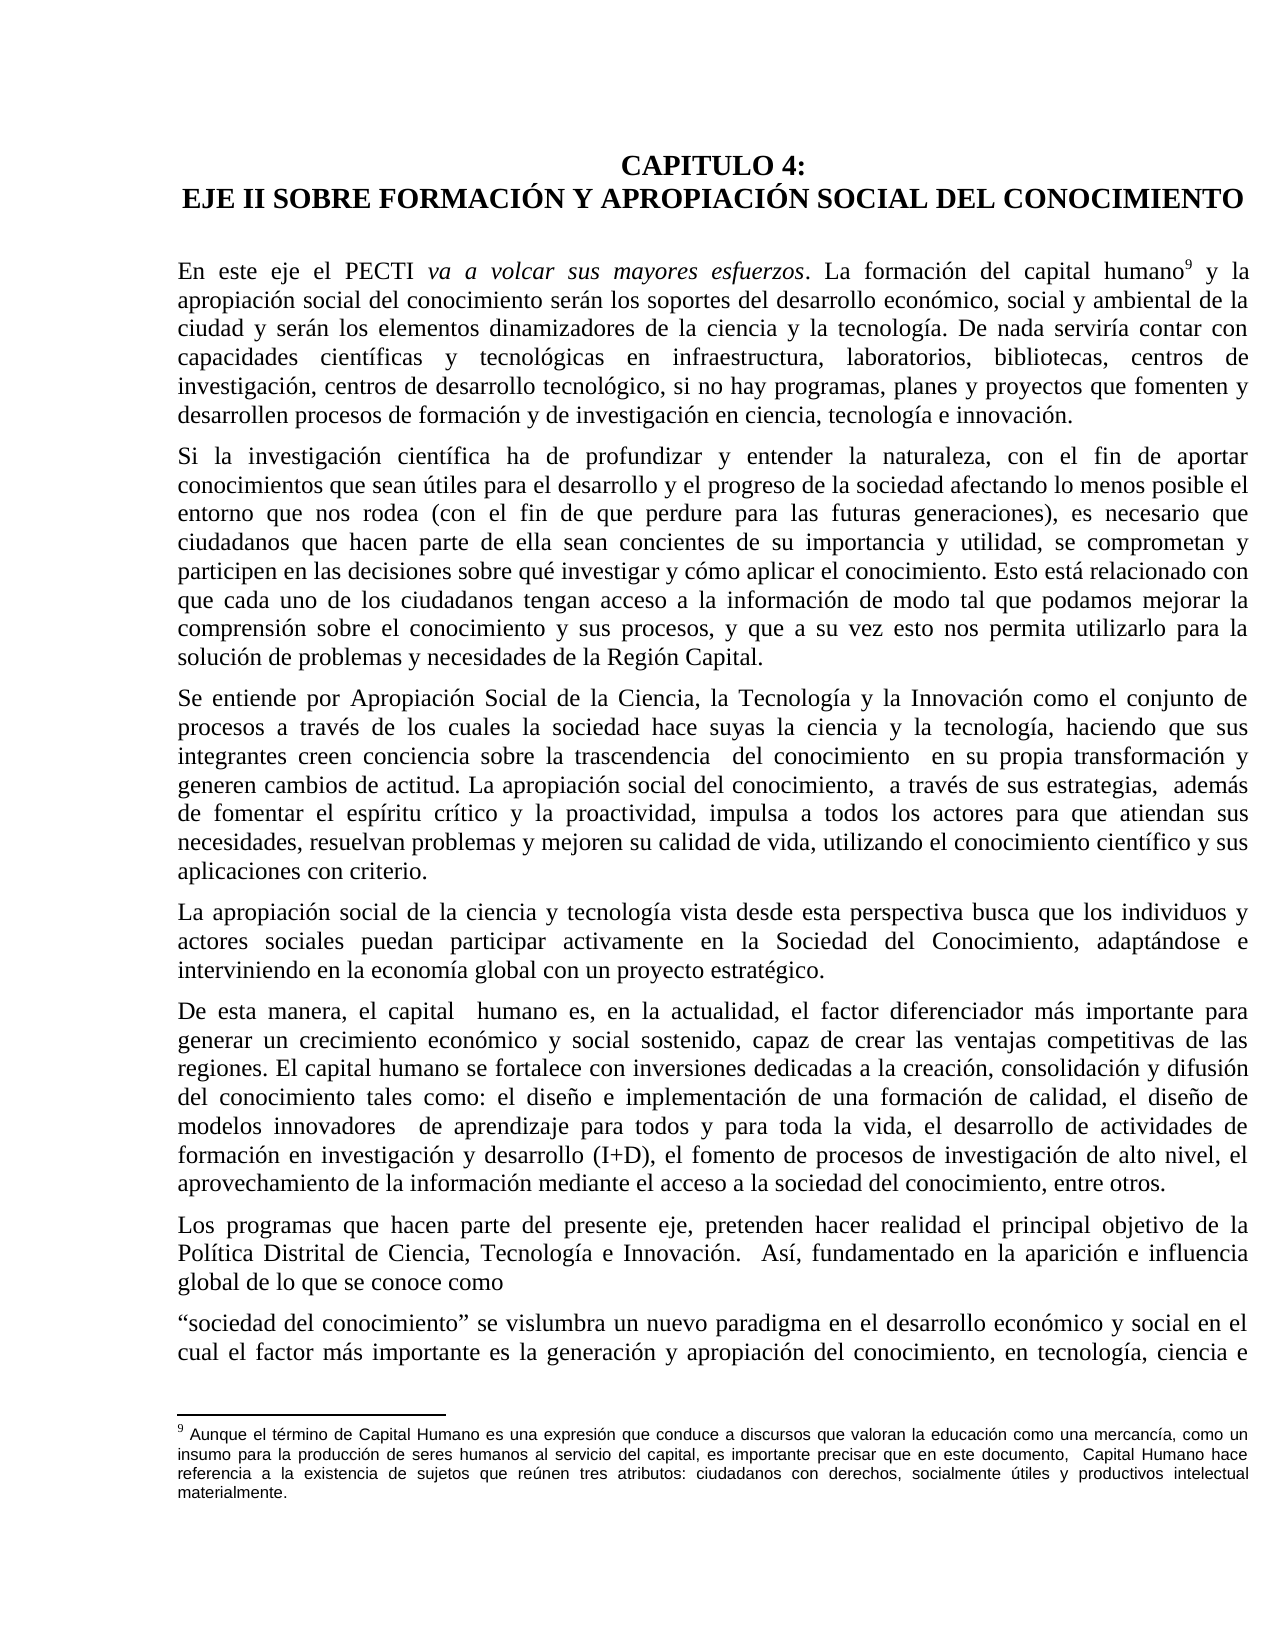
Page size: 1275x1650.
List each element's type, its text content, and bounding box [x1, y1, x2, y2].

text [177, 1308, 1249, 1366]
text De esta manera, el capital humano es, en la actualidad, el factor diferenciador más importante para generar un crecimiento económico y social sostenido, capaz de crear las ventajas competitivas de las regiones. El capital humano se fortalece con inversiones dedicadas a la creación, consolidación y difusión del conocimiento tales como: el diseño e implementación de una formación de calidad, el diseño de modelos innovadores de aprendizaje para todos y para toda la vida, el desarrollo de actividades de formación en investigación y desarrollo (I+D), el fomento de procesos de investigación de alto nivel, el aprovechamiento de la información mediante el acceso a la sociedad del conocimiento, entre otros. [177, 996, 1249, 1197]
text Los programas que hacen parte del presente eje, pretenden hacer realidad el principal objetivo de la Política Distrital de Ciencia, Tecnología e Innovación. Así, fundamentado en la aparición e influencia global de lo que se conoce como Innovación: Fortalecer y aprovechar las capacidades científicas y tecnológicas para la generación, desarrollo, difusión, uso y apropiación del conocimiento y la innovación en la búsqueda del cambio cultural, el desarrollo social y el crecimiento de la ciudad y la región. De esta manera debe concentrarse recursos en una mayor acumulación de capital humano, altamente creativo y con un mayor espíritu científico y tecnológico. [177, 1210, 1249, 1296]
text CAPITULO 4: [177, 148, 1249, 181]
text Si la investigación científica ha de profundizar y entender la naturaleza, con el fin de aportar conocimientos que sean útiles para el desarrollo y el progreso de la sociedad afectando lo menos posible el entorno que nos rodea (con el fin de que perdure para las futuras generaciones), es necesario que ciudadanos que hacen parte de ella sean concientes de su importancia y utilidad, se comprometan y participen en las decisiones sobre qué investigar y cómo aplicar el conocimiento. Esto está relacionado con que cada uno de los ciudadanos tengan acceso a la información de modo tal que podamos mejorar la comprensión sobre el conocimiento y sus procesos, y que a su vez esto nos permita utilizarlo para la solución de problemas y necesidades de la Región Capital. [177, 441, 1249, 671]
text En este eje el PECTI va a volcar sus mayores esfuerzos. La formación del capital humano y la apropiación social del conocimiento serán los soportes del desarrollo económico, social y ambiental de la ciudad y serán los elementos dinamizadores de la ciencia y la tecnología. De nada serviría contar con capacidades científicas y tecnológicas en infraestructura, laboratorios, bibliotecas, centros de investigación, centros de desarrollo tecnológico, si no hay programas, planes y proyectos que fomenten y desarrollen procesos de formación y de investigación en ciencia, tecnología e innovación. [177, 256, 1249, 428]
text EJE II SOBRE FORMACIÓN Y APROPIACIÓN SOCIAL DEL CONOCIMIENTO [177, 181, 1249, 215]
text La apropiación social de la ciencia y tecnología vista desde esta perspectiva busca que los individuos y actores sociales puedan participar activamente en la Sociedad del Conocimiento, adaptándose e interviniendo en la economía global con un proyecto estratégico. [177, 897, 1249, 983]
text Se entiende por Apropiación Social de la Ciencia, la Tecnología y la Innovación como el conjunto de procesos a través de los cuales la sociedad hace suyas la ciencia y la tecnología, haciendo que sus integrantes creen conciencia sobre la trascendencia del conocimiento en su propia transformación y generen cambios de actitud. La apropiación social del conocimiento, a través de sus estrategias, además de fomentar el espíritu crítico y la proactividad, impulsa a todos los actores para que atiendan sus necesidades, resuelvan problemas y mejoren su calidad de vida, utilizando el conocimiento científico y sus aplicaciones con criterio. [177, 683, 1249, 885]
